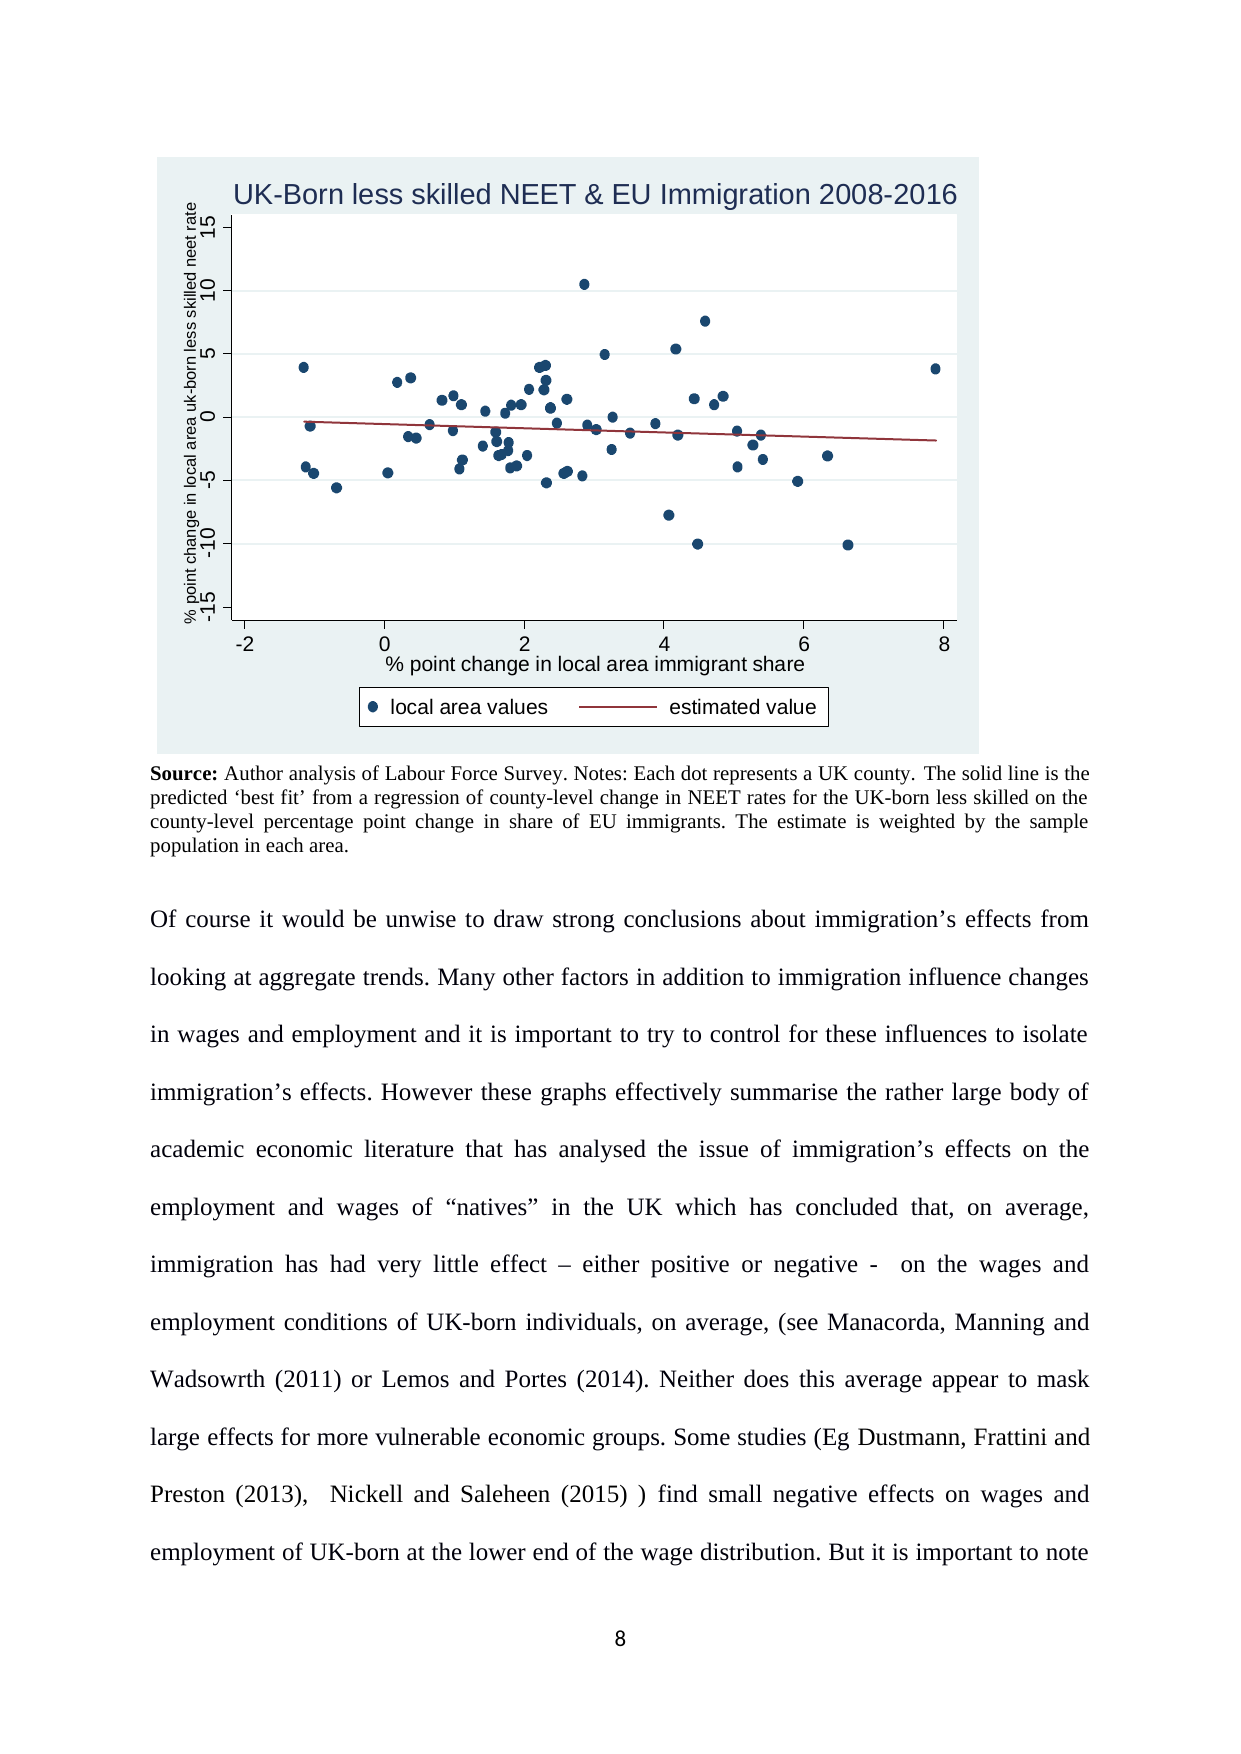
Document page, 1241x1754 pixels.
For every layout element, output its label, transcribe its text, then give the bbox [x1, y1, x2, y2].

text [150, 904, 1090, 1566]
text Source: Author analysis of Labour Force Survey. Notes: Each dot represents a UK county. The solid line is the predicted ‘best fit’ from a regression of county-level change in NEET rates for the UK-born less skilled on the county-level percentage point change in share of EU immigrants. The estimate is weighted by the sample population in each area. [150, 761, 1090, 857]
